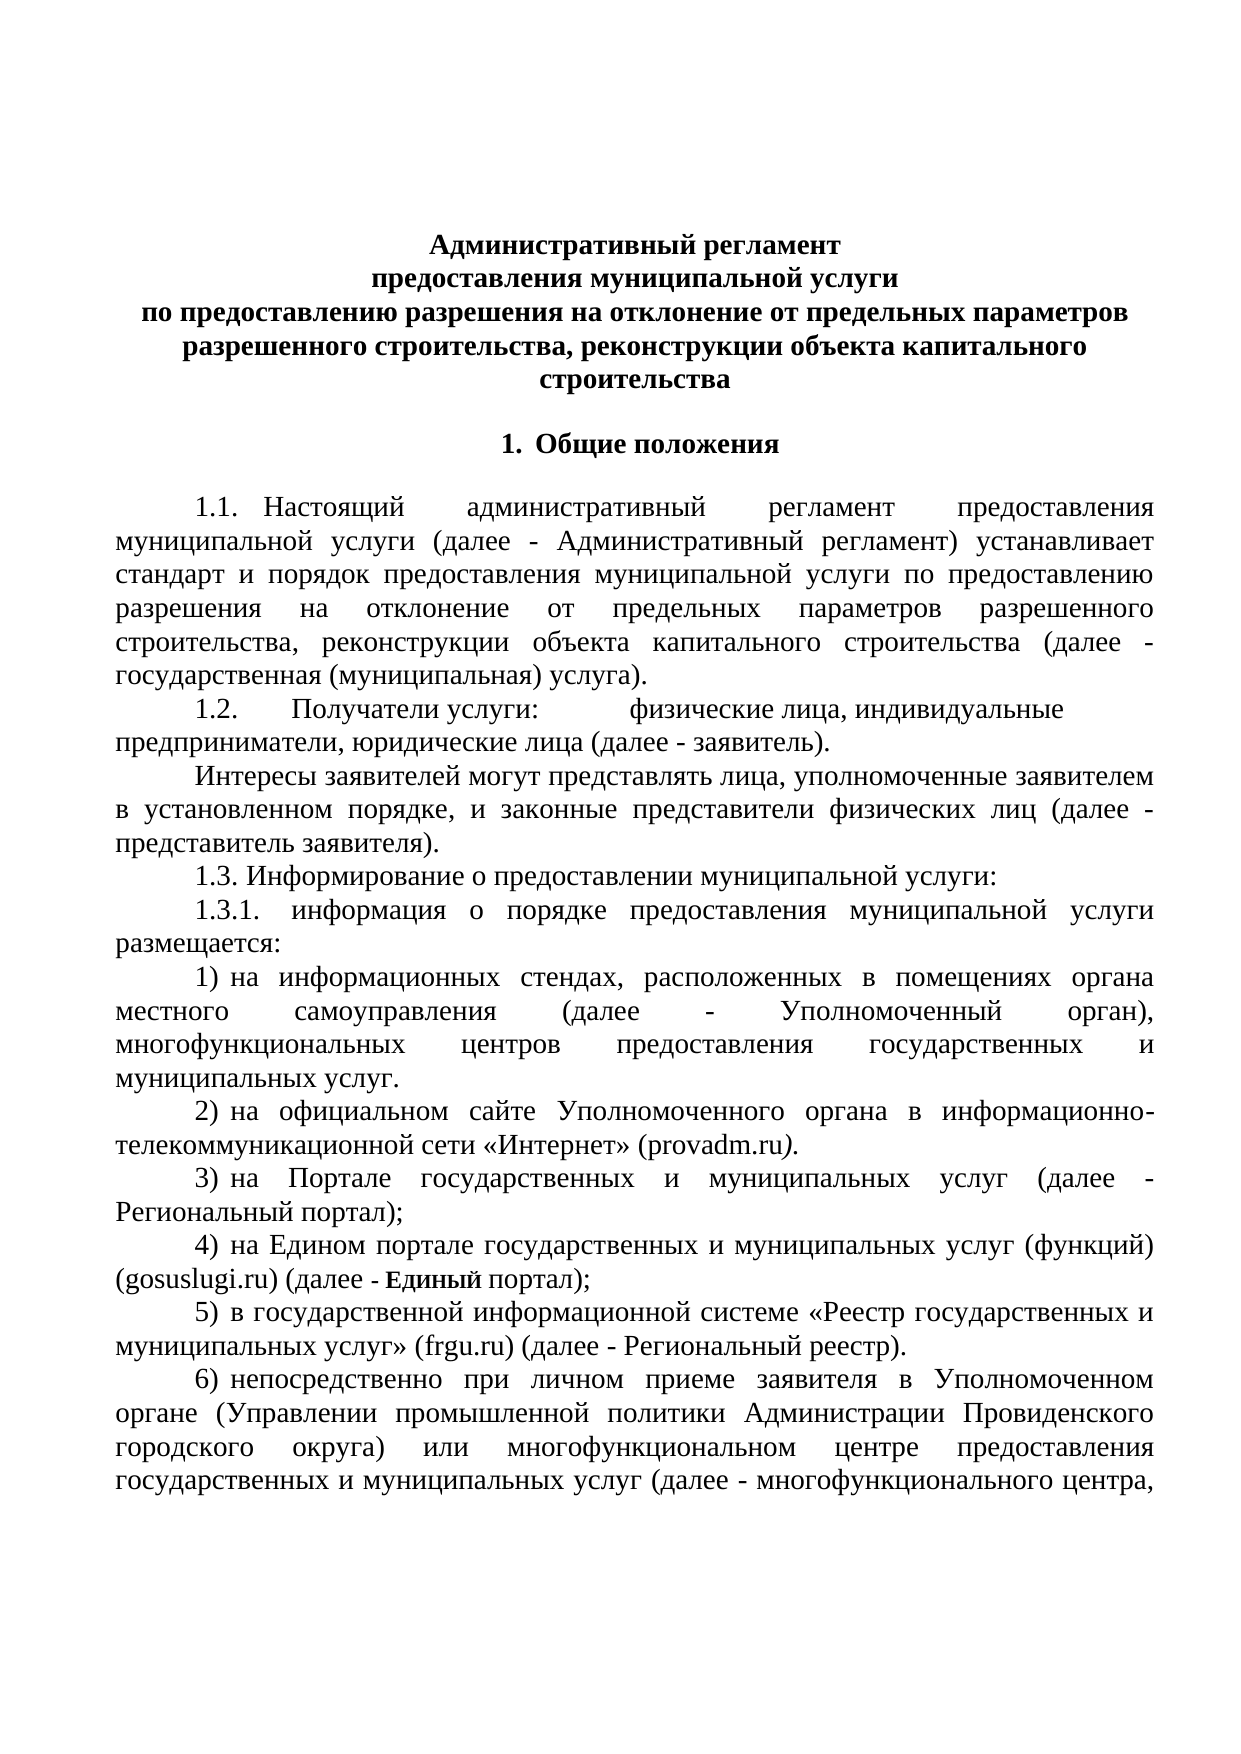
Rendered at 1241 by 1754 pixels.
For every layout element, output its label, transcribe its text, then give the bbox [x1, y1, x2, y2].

list на Едином портале государственных и муниципальных услуг (функций) (gosuslugi.ru) (далее - Единый портал); [115, 1228, 1155, 1295]
list Информирование о предоставлении муниципальной услуги: [115, 859, 1155, 892]
list на Портале государственных и муниципальных услуг (далее - Региональный портал); [115, 1161, 1155, 1228]
list на официальном сайте Уполномоченного органа в информационнотелекоммуникационной сети «Интернет» (provadm.ru). [115, 1094, 1155, 1161]
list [115, 1362, 1155, 1496]
list в государственной информационной системе «Реестр государственных и муниципальных услуг» (frgu.ru) (далее - Региональный реестр). [115, 1295, 1155, 1362]
list Получатели услуги: физические лица, индивидуальные [115, 691, 1155, 725]
list информация о порядке предоставления муниципальной услуги размещается: [115, 892, 1155, 959]
text Административный регламент [115, 227, 1155, 261]
text Интересы заявителей могут представлять лица, уполномоченные заявителем в установленном порядке, и законные представители физических лиц (далее - представитель заявителя). [115, 758, 1155, 859]
text предоставления муниципальной услуги по предоставлению разрешения на отклонение от предельных параметров разрешенного строительства, реконструкции объекта капитального [115, 261, 1155, 362]
list Общие положения [501, 427, 1155, 460]
text строительства [115, 362, 1155, 395]
text предприниматели, юридические лица (далее - заявитель). [115, 725, 1155, 758]
list Настоящий административный регламент предоставления муниципальной услуги (далее - Административный регламент) устанавливает стандарт и порядок предоставления муниципальной услуги по предоставлению разрешения на отклонение от предельных параметров разрешенного строительства, реконструкции объекта капитального строительства (далее - государственная (муниципальная) услуга). [115, 490, 1155, 691]
list на информационных стендах, расположенных в помещениях органа местного самоуправления (далее - Уполномоченный орган), многофункциональных центров предоставления государственных и муниципальных услуг. [115, 959, 1155, 1094]
